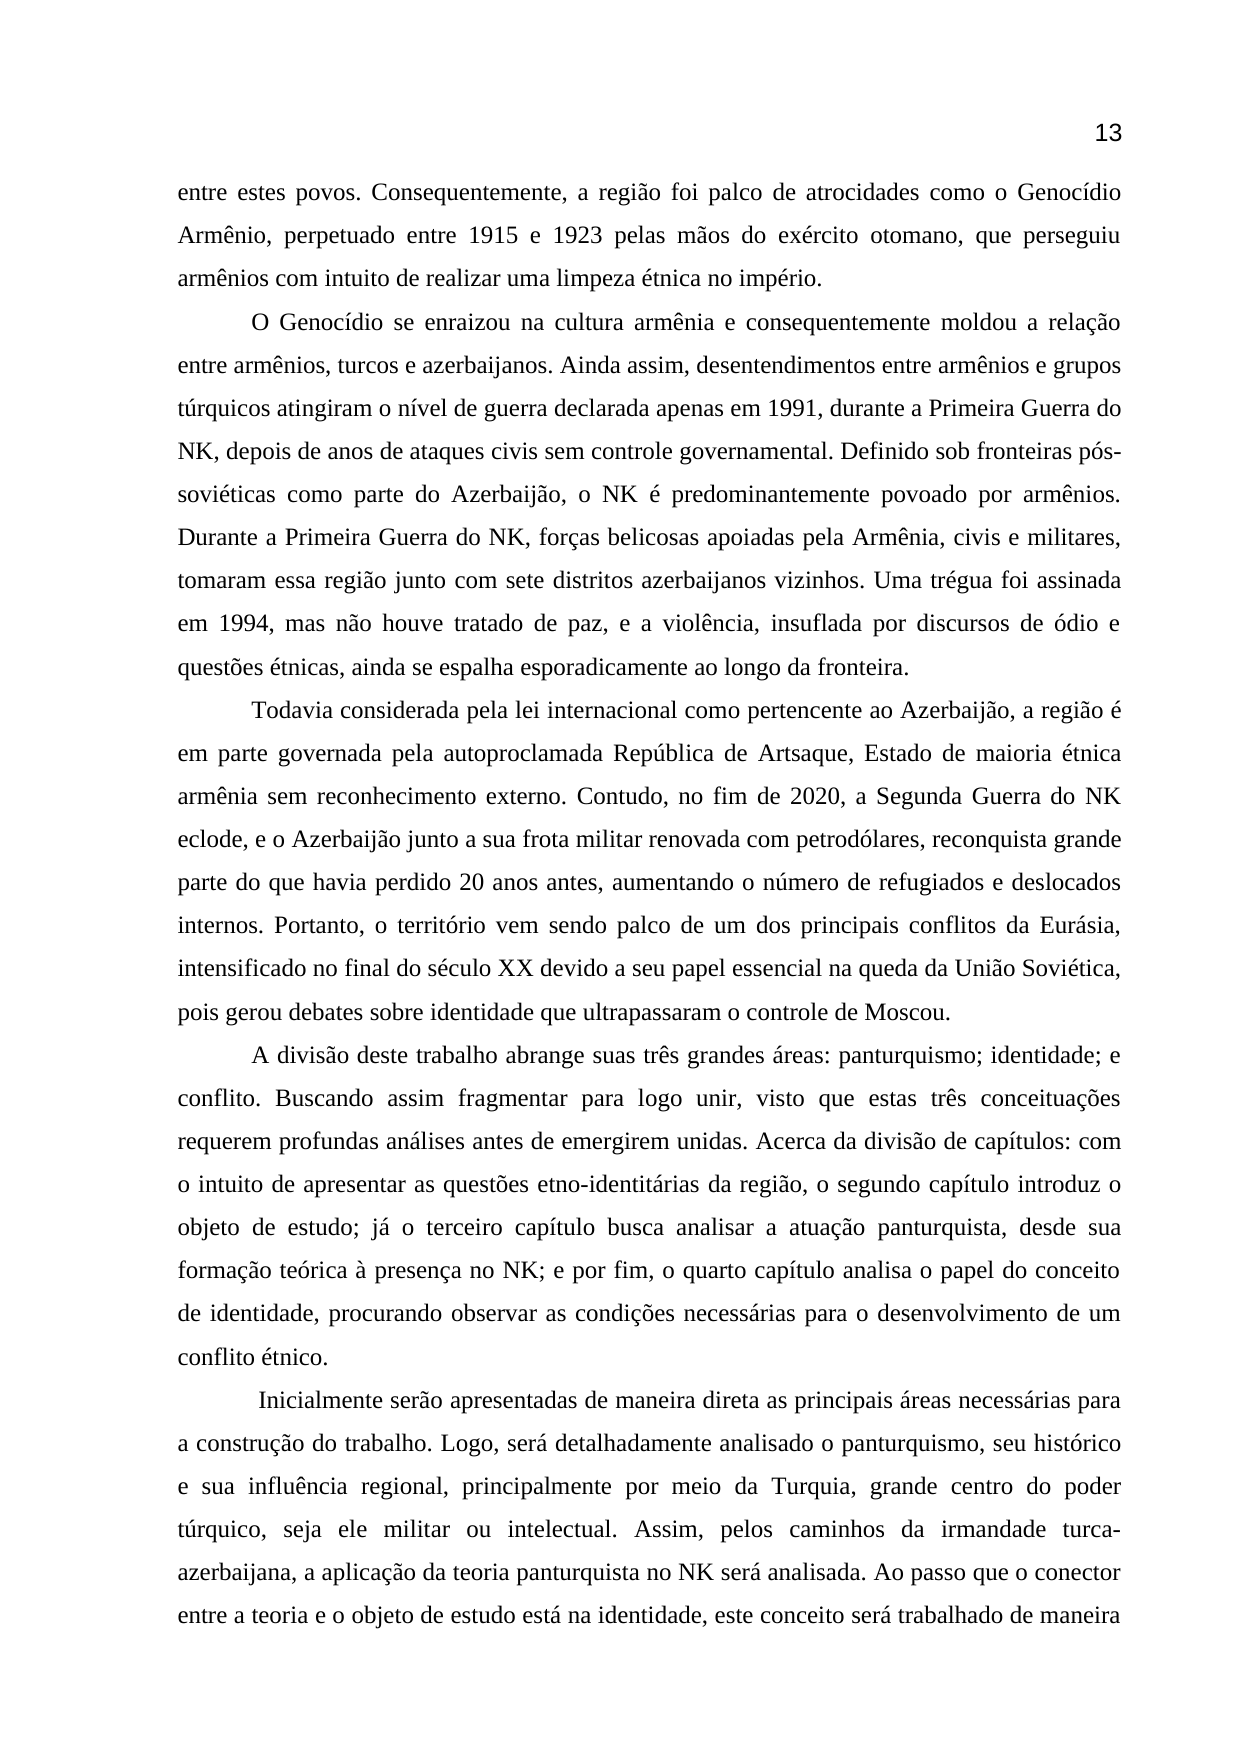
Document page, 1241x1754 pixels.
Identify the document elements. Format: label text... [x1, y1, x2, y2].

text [177, 177, 1122, 292]
text Todavia considerada pela lei internacional como pertencente ao Azerbaijão, a região é em parte governada pela autoproclamada República de Artsaque, Estado de maioria étnica armênia sem reconhecimento externo. Contudo, no fim de 2020, a Segunda Guerra do NK eclode, e o Azerbaijão junto a sua frota militar renovada com petrodólares, reconquista grande parte do que havia perdido 20 anos antes, aumentando o número de refugiados e deslocados internos. Portanto, o território vem sendo palco de um dos principais conflitos da Eurásia, intensificado no final do século XX devido a seu papel essencial na queda da União Soviética, pois gerou debates sobre identidade que ultrapassaram o controle de Moscou. [177, 695, 1122, 1025]
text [177, 1385, 1122, 1629]
text O Genocídio se enraizou na cultura armênia e consequentemente moldou a relação entre armênios, turcos e azerbaijanos. Ainda assim, desentendimentos entre armênios e grupos túrquicos atingiram o nível de guerra declarada apenas em 1991, durante a Primeira Guerra do NK, depois de anos de ataques civis sem controle governamental. Definido sob fronteiras pós-soviéticas como parte do Azerbaijão, o NK é predominantemente povoado por armênios. Durante a Primeira Guerra do NK, forças belicosas apoiadas pela Armênia, civis e militares, tomaram essa região junto com sete distritos azerbaijanos vizinhos. Uma trégua foi assinada em 1994, mas não houve tratado de paz, e a violência, insuflada por discursos de ódio e questões étnicas, ainda se espalha esporadicamente ao longo da fronteira. [177, 307, 1122, 680]
text A divisão deste trabalho abrange suas três grandes áreas: panturquismo; identidade; e conflito. Buscando assim fragmentar para logo unir, visto que estas três conceituações requerem profundas análises antes de emergirem unidas. Acerca da divisão de capítulos: com o intuito de apresentar as questões etno-identitárias da região, o segundo capítulo introduz o objeto de estudo; já o terceiro capítulo busca analisar a atuação panturquista, desde sua formação teórica à presença no NK; e por fim, o quarto capítulo analisa o papel do conceito de identidade, procurando observar as condições necessárias para o desenvolvimento de um conflito étnico. [177, 1040, 1122, 1370]
